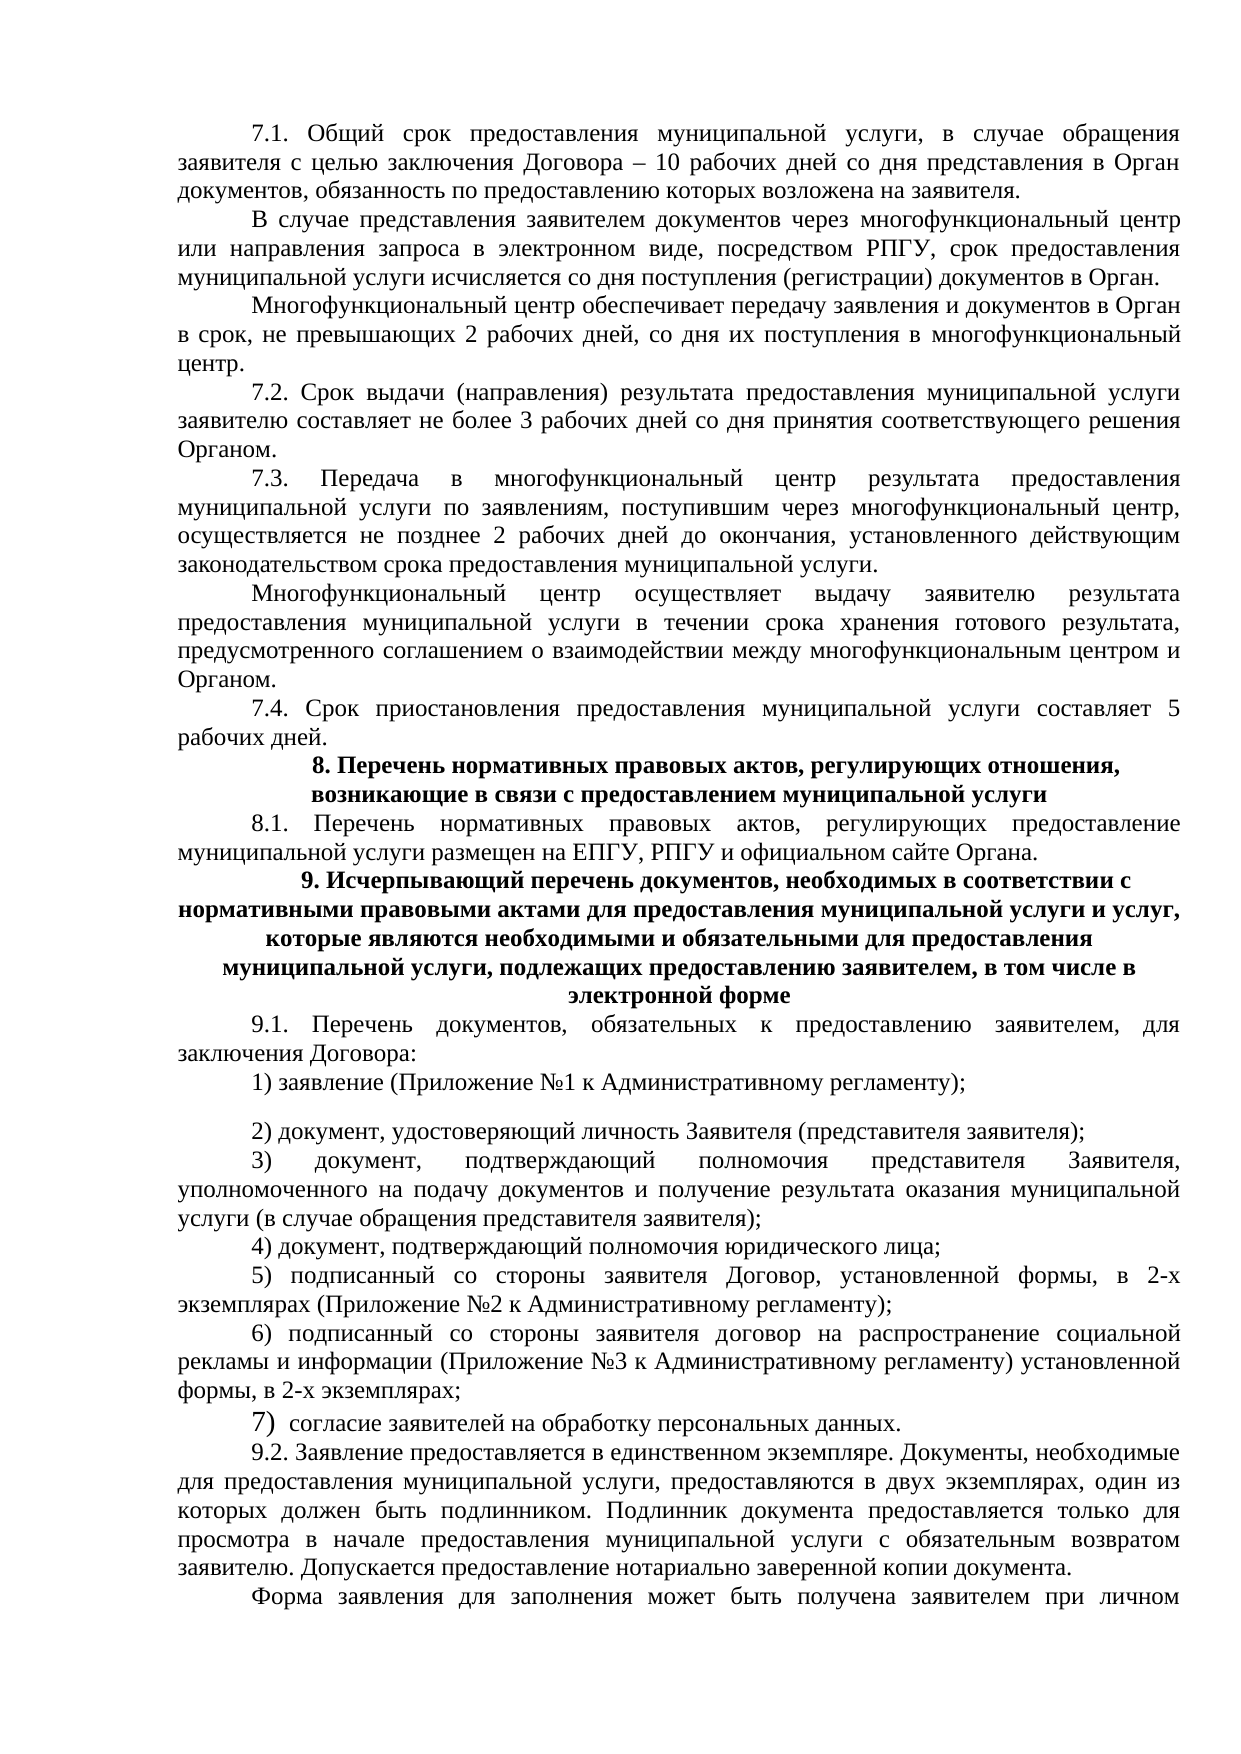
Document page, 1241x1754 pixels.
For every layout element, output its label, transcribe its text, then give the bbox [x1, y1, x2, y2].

text Многофункциональный центр осуществляет выдачу заявителю результата предоставления муниципальной услуги в течении срока хранения готового результата, предусмотренного соглашением о взаимодействии между многофункциональным центром и Органом. [177, 578, 1181, 693]
text Многофункциональный центр обеспечивает передачу заявления и документов в Орган в срок, не превышающих 2 рабочих дней, со дня их поступления в многофункциональный центр. [177, 291, 1181, 377]
text 7.2. Срок выдачи (направления) результата предоставления муниципальной услуги заявителю составляет не более 3 рабочих дней со дня принятия соответствующего решения Органом. [177, 377, 1181, 463]
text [177, 1581, 1181, 1610]
text 4) документ, подтверждающий полномочия юридического лица; [177, 1231, 1181, 1260]
text 9.2. Заявление предоставляется в единственном экземпляре. Документы, необходимые для предоставления муниципальной услуги, предоставляются в двух экземплярах, один из которых должен быть подлинником. Подлинник документа предоставляется только для просмотра в начале предоставления муниципальной услуги с обязательным возвратом заявителю. Допускается предоставление нотариально заверенной копии документа. [177, 1437, 1181, 1581]
text 5) подписанный со стороны заявителя Договор, установленной формы, в 2-х экземплярах (Приложение №2 к Административному регламенту); [177, 1260, 1181, 1318]
text 9. Исчерпывающий перечень документов, необходимых в соответствии с нормативными правовыми актами для предоставления муниципальной услуги и услуг, которые являются необходимыми и обязательными для предоставления муниципальной услуги, подлежащих предоставлению заявителем, в том числе в электронной форме [177, 866, 1181, 1009]
text В случае представления заявителем документов через многофункциональный центр или направления запроса в электронном виде, посредством РПГУ, срок предоставления муниципальной услуги исчисляется со дня поступления (регистрации) документов в Орган. [177, 204, 1181, 291]
text 7) согласие заявителей на обработку персональных данных. [177, 1404, 1181, 1437]
text 9.1. Перечень документов, обязательных к предоставлению заявителем, для заключения Договора: [177, 1009, 1181, 1067]
text 8.1. Перечень нормативных правовых актов, регулирующих предоставление муниципальной услуги размещен на ЕПГУ, РПГУ и официальном сайте Органа. [177, 808, 1181, 866]
text 1) заявление (Приложение №1 к Административному регламенту); [177, 1067, 1181, 1096]
text 8. Перечень нормативных правовых актов, регулирующих отношения, возникающие в связи с предоставлением муниципальной услуги [177, 751, 1181, 808]
text 3) документ, подтверждающий полномочия представителя Заявителя, уполномоченного на подачу документов и получение результата оказания муниципальной услуги (в случае обращения представителя заявителя); [177, 1145, 1181, 1231]
text 7.3. Передача в многофункциональный центр результата предоставления муниципальной услуги по заявлениям, поступившим через многофункциональный центр, осуществляется не позднее 2 рабочих дней до окончания, установленного действующим законодательством срока предоставления муниципальной услуги. [177, 463, 1181, 578]
text 2) документ, удостоверяющий личность Заявителя (представителя заявителя); [177, 1116, 1181, 1145]
text 7.4. Срок приостановления предоставления муниципальной услуги составляет 5 рабочих дней. [177, 693, 1181, 751]
text 6) подписанный со стороны заявителя договор на распространение социальной рекламы и информации (Приложение №3 к Административному регламенту) установленной формы, в 2-х экземплярах; [177, 1318, 1181, 1404]
text 7.1. Общий срок предоставления муниципальной услуги, в случае обращения заявителя с целью заключения Договора – 10 рабочих дней со дня представления в Орган документов, обязанность по предоставлению которых возложена на заявителя. [177, 118, 1181, 204]
